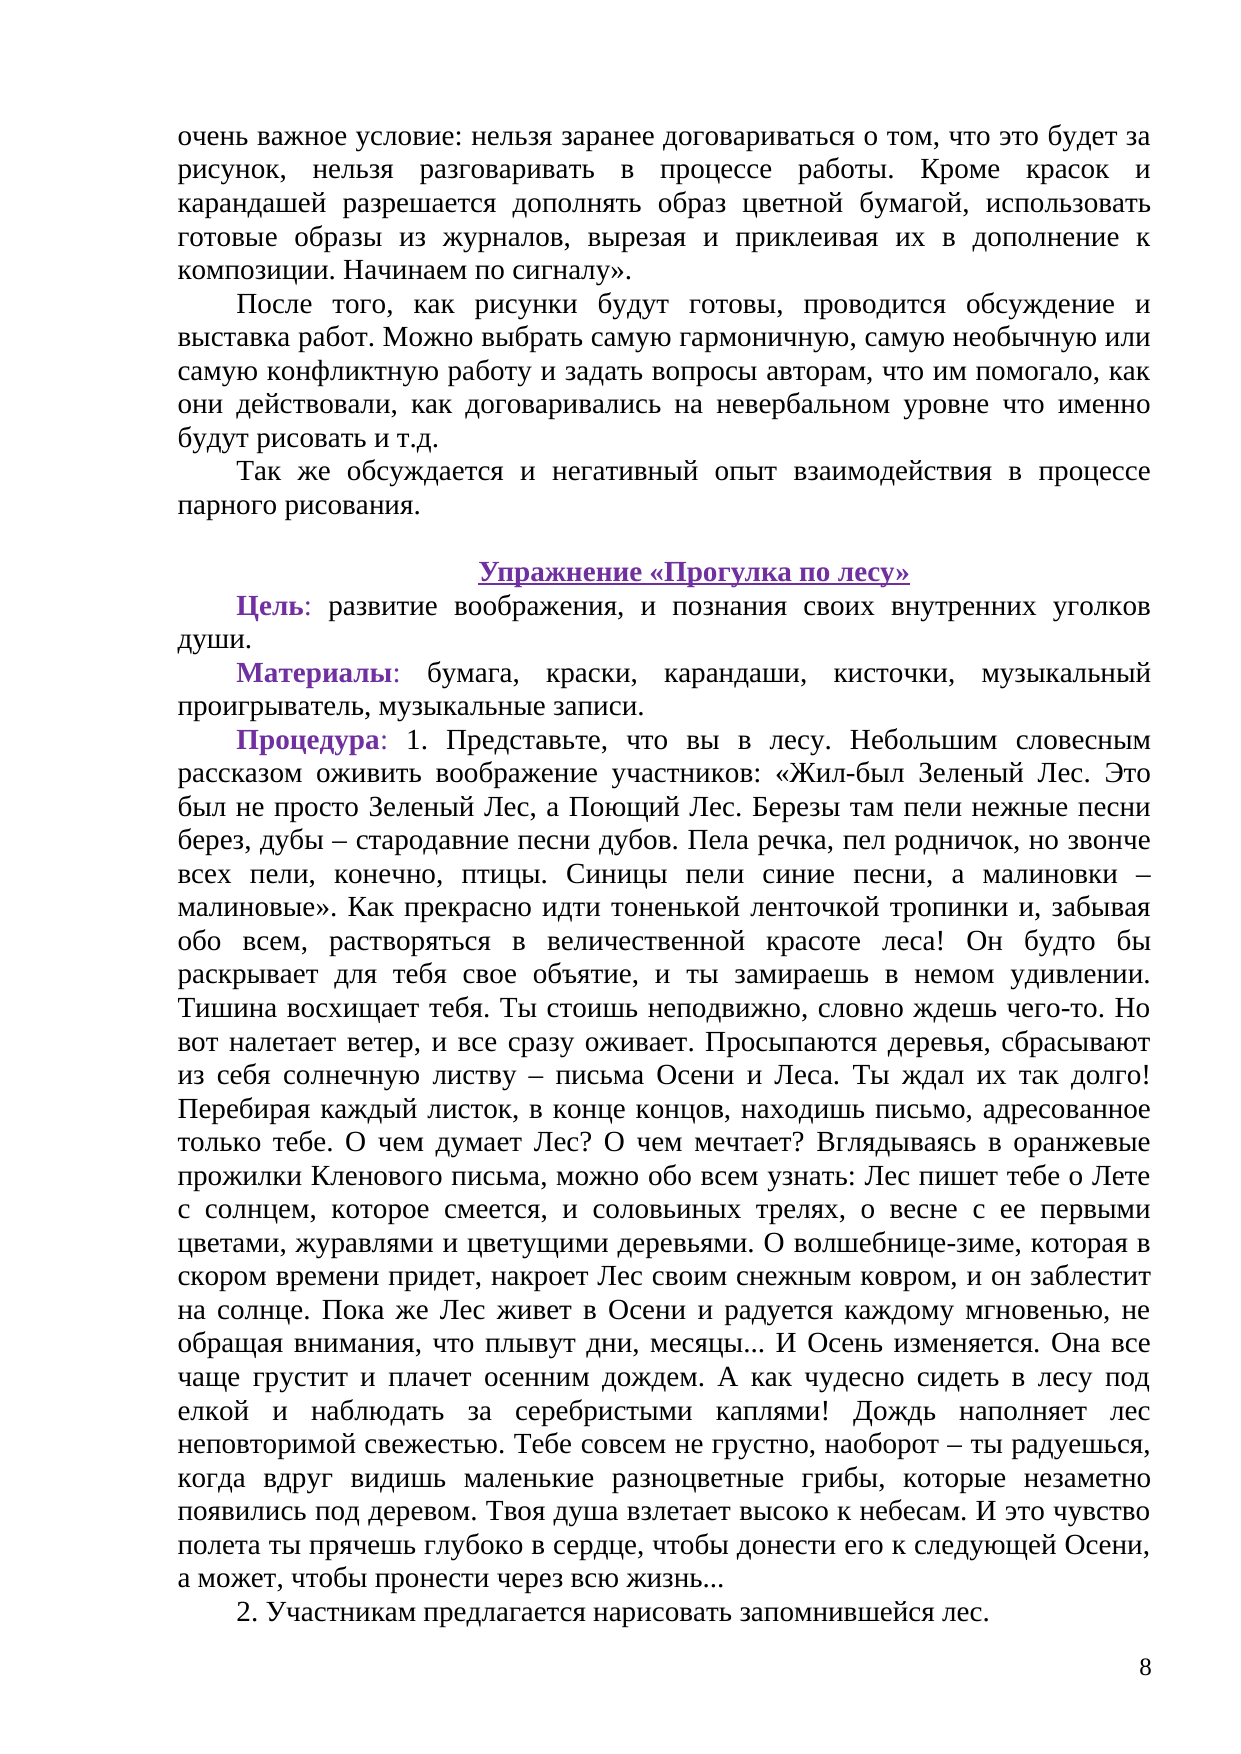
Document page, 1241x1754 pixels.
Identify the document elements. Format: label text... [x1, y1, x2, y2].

text 2. Участникам предлагается нарисовать запомнившейся лес. [177, 1594, 1152, 1627]
text Цель: развитие воображения, и познания своих внутренних уголков души. [177, 588, 1152, 655]
text После того, как рисунки будут готовы, проводится обсуждение и выставка работ. Можно выбрать самую гармоничную, самую необычную или самую конфликтную работу и задать вопросы авторам, что им помогало, как они действовали, как договаривались на невербальном уровне что именно будут рисовать и т.д. [177, 286, 1152, 453]
subtitle Упражнение «Прогулка по лесу» [177, 554, 1152, 588]
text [177, 118, 1152, 286]
text Материалы: бумага, краски, карандаши, кисточки, музыкальный проигрыватель, музыкальные записи. [177, 655, 1152, 722]
text Процедура: 1. Представьте, что вы в лесу. Небольшим словесным рассказом оживить воображение участников: «Жил-был Зеленый Лес. Это был не просто Зеленый Лес, а Поющий Лес. Березы там пели нежные песни берез, дубы – стародавние песни дубов. Пела речка, пел родничок, но звонче всех пели, конечно, птицы. Синицы пели синие песни, а малиновки – малиновые». Как прекрасно идти тоненькой ленточкой тропинки и, забывая обо всем, растворяться в величественной красоте леса! Он будто бы раскрывает для тебя свое объятие, и ты замираешь в немом удивлении. Тишина восхищает тебя. Ты стоишь неподвижно, словно ждешь чего-то. Но вот налетает ветер, и все сразу оживает. Просыпаются деревья, сбрасывают из себя солнечную листву – письма Осени и Леса. Ты ждал их так долго! Перебирая каждый листок, в конце концов, находишь письмо, адресованное только тебе. О чем думает Лес? О чем мечтает? Вглядываясь в оранжевые прожилки Кленового письма, можно обо всем узнать: Лес пишет тебе о Лете с солнцем, которое смеется, и соловьиных трелях, о весне с ее первыми цветами, журавлями и цветущими деревьями. О волшебнице-зиме, которая в скором времени придет, накроет Лес своим снежным ковром, и он заблестит на солнце. Пока же Лес живет в Осени и радуется каждому мгновенью, не обращая внимания, что плывут дни, месяцы... И Осень изменяется. Она все чаще грустит и плачет осенним дождем. А как чудесно сидеть в лесу под елкой и наблюдать за серебристыми каплями! Дождь наполняет лес неповторимой свежестью. Тебе совсем не грустно, наоборот – ты радуешься, когда вдруг видишь маленькие разноцветные грибы, которые незаметно появились под деревом. Твоя душа взлетает высоко к небесам. И это чувство полета ты прячешь глубоко в сердце, чтобы донести его к следующей Осени, а может, чтобы пронести через всю жизнь... [177, 722, 1152, 1594]
text Так же обсуждается и негативный опыт взаимодействия в процессе парного рисования. [177, 453, 1152, 521]
